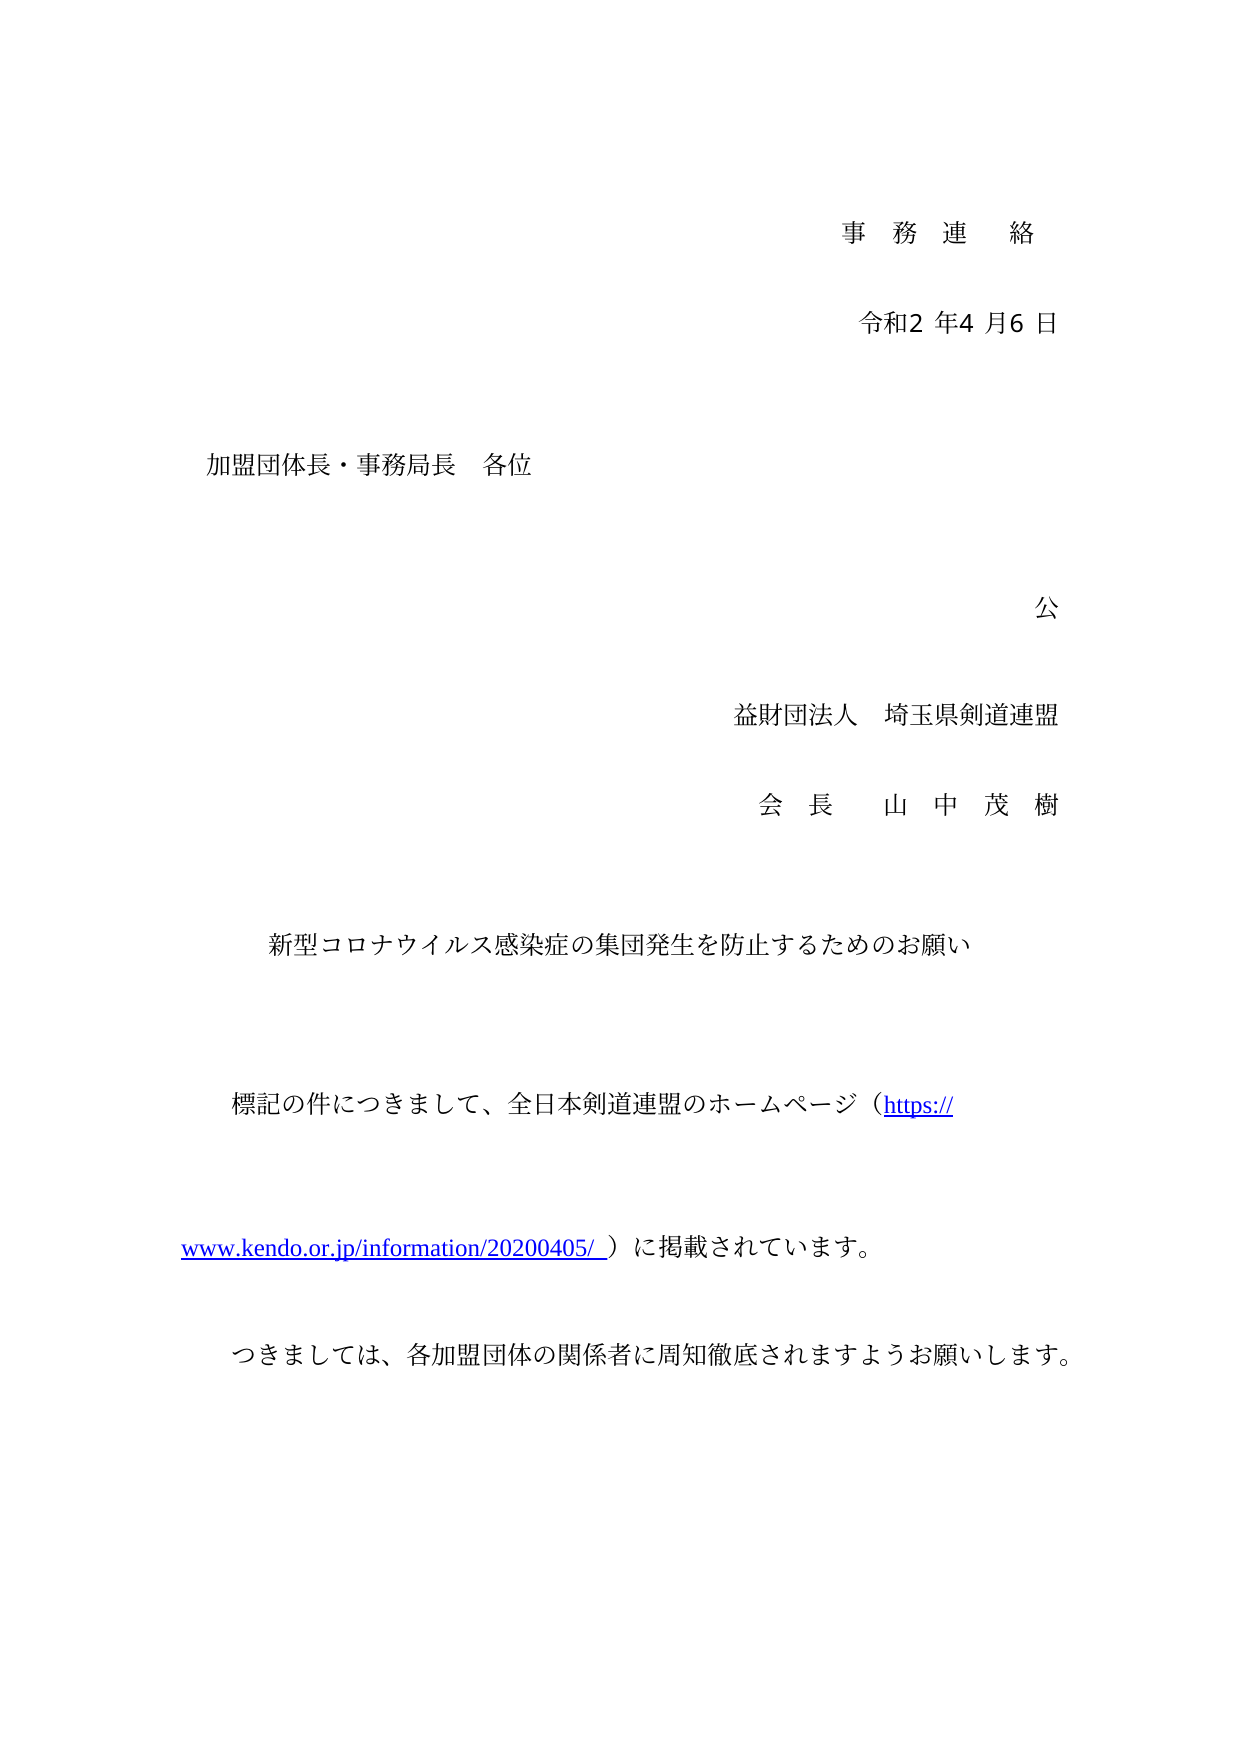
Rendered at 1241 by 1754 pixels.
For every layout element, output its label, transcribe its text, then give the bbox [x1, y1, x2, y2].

text 新型コロナウイルス感染症の集団発生を防止するためのお願い [181, 907, 1059, 979]
text 会 長 山 中 茂 樹 [181, 768, 1059, 839]
text 加盟団体長・事務局長 各位 [181, 428, 1059, 500]
text 標記の件につきまして、全日本剣道連盟のホームページ（https://www.kendo.or.jp/information/20200405/）に掲載されています。 [181, 1067, 1059, 1282]
text 事務連絡 [181, 196, 1059, 268]
text つきましては、各加盟団体の関係者に周知徹底されますようお願いします。 [181, 1318, 1059, 1389]
text 公益財団法人 埼玉県剣道連盟 [181, 571, 1059, 750]
text 令和2年4月6日 [181, 286, 1059, 357]
